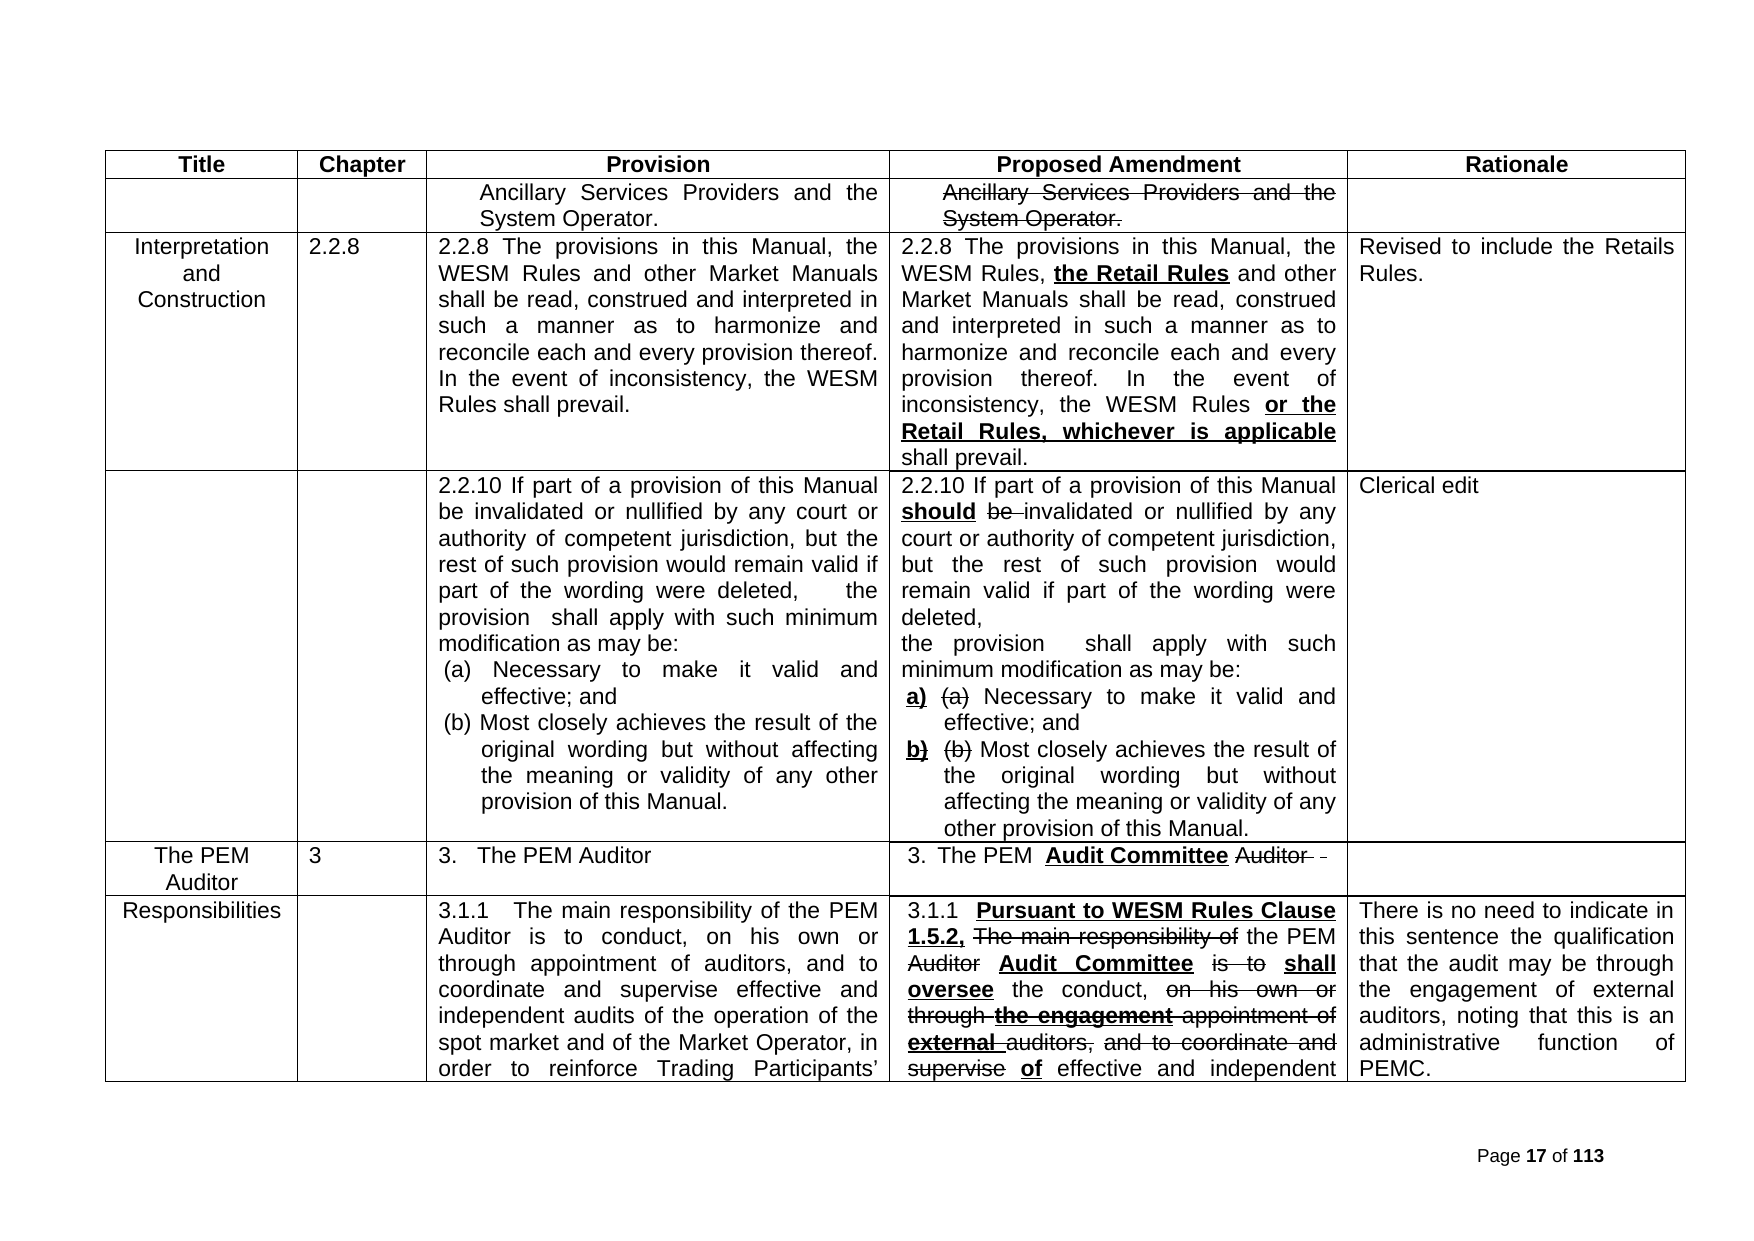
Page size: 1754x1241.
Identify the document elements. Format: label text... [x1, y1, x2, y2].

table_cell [427, 179, 889, 232]
table_cell [1348, 843, 1685, 895]
table_cell Clerical edit [1348, 472, 1685, 841]
table_cell Responsibilities [106, 896, 297, 1081]
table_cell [427, 896, 889, 1081]
table_cell 2.2.10 If part of a provision of this Manual should be invalidated or nullified by any court or authority of competent jurisdiction, but the rest of such provision would remain valid if part of the wording were deleted, the provision shall apply with such minimum modification as may be: a) (a) Necessary to make it valid and effective; and b) (b) Most closely achieves the result of the original wording but without affecting the meaning or validity of any other provision of this Manual. [890, 472, 1347, 841]
table_cell The PEM Auditor [427, 842, 889, 895]
table_cell 2.2.8 The provisions in this Manual, the WESM Rules and other Market Manuals shall be read, construed and interpreted in such a manner as to harmonize and reconcile each and every provision thereof. In the event of inconsistency, the WESM Rules shall prevail. [427, 233, 889, 470]
table_cell The PEM Audit Committee Auditor [890, 843, 1347, 895]
table_cell 3 [298, 842, 426, 895]
table_header Title [106, 151, 297, 177]
table_header Provision [427, 151, 889, 177]
table_cell [106, 471, 297, 841]
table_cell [890, 179, 1347, 232]
table_cell 2.2.10 If part of a provision of this Manual be invalidated or nullified by any court or authority of competent jurisdiction, but the rest of such provision would remain valid if part of the wording were deleted, the provision shall apply with such minimum modification as may be: (a) Necessary to make it valid and effective; and (b) Most closely achieves the result of the original wording but without affecting the meaning or validity of any other provision of this Manual. [427, 471, 889, 841]
table_header Chapter [298, 151, 426, 177]
table_cell The PEM Auditor [106, 842, 297, 895]
table_cell 2.2.8 [298, 233, 426, 470]
table_cell [298, 179, 426, 232]
table_cell Interpretation and Construction [106, 233, 297, 470]
table_header Rationale [1348, 151, 1685, 177]
table_cell [106, 179, 297, 232]
table_cell Revised to include the Retails Rules. [1348, 233, 1685, 470]
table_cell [890, 897, 1347, 1081]
table_cell [1348, 179, 1685, 232]
table_cell 2.2.8 The provisions in this Manual, the WESM Rules, the Retail Rules and other Market Manuals shall be read, construed and interpreted in such a manner as to harmonize and reconcile each and every provision thereof. In the event of inconsistency, the WESM Rules or the Retail Rules, whichever is applicable shall prevail. [890, 233, 1347, 470]
table_cell [298, 896, 426, 1081]
table_header Proposed Amendment [890, 151, 1347, 177]
table_cell [298, 471, 426, 841]
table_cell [1348, 897, 1685, 1081]
